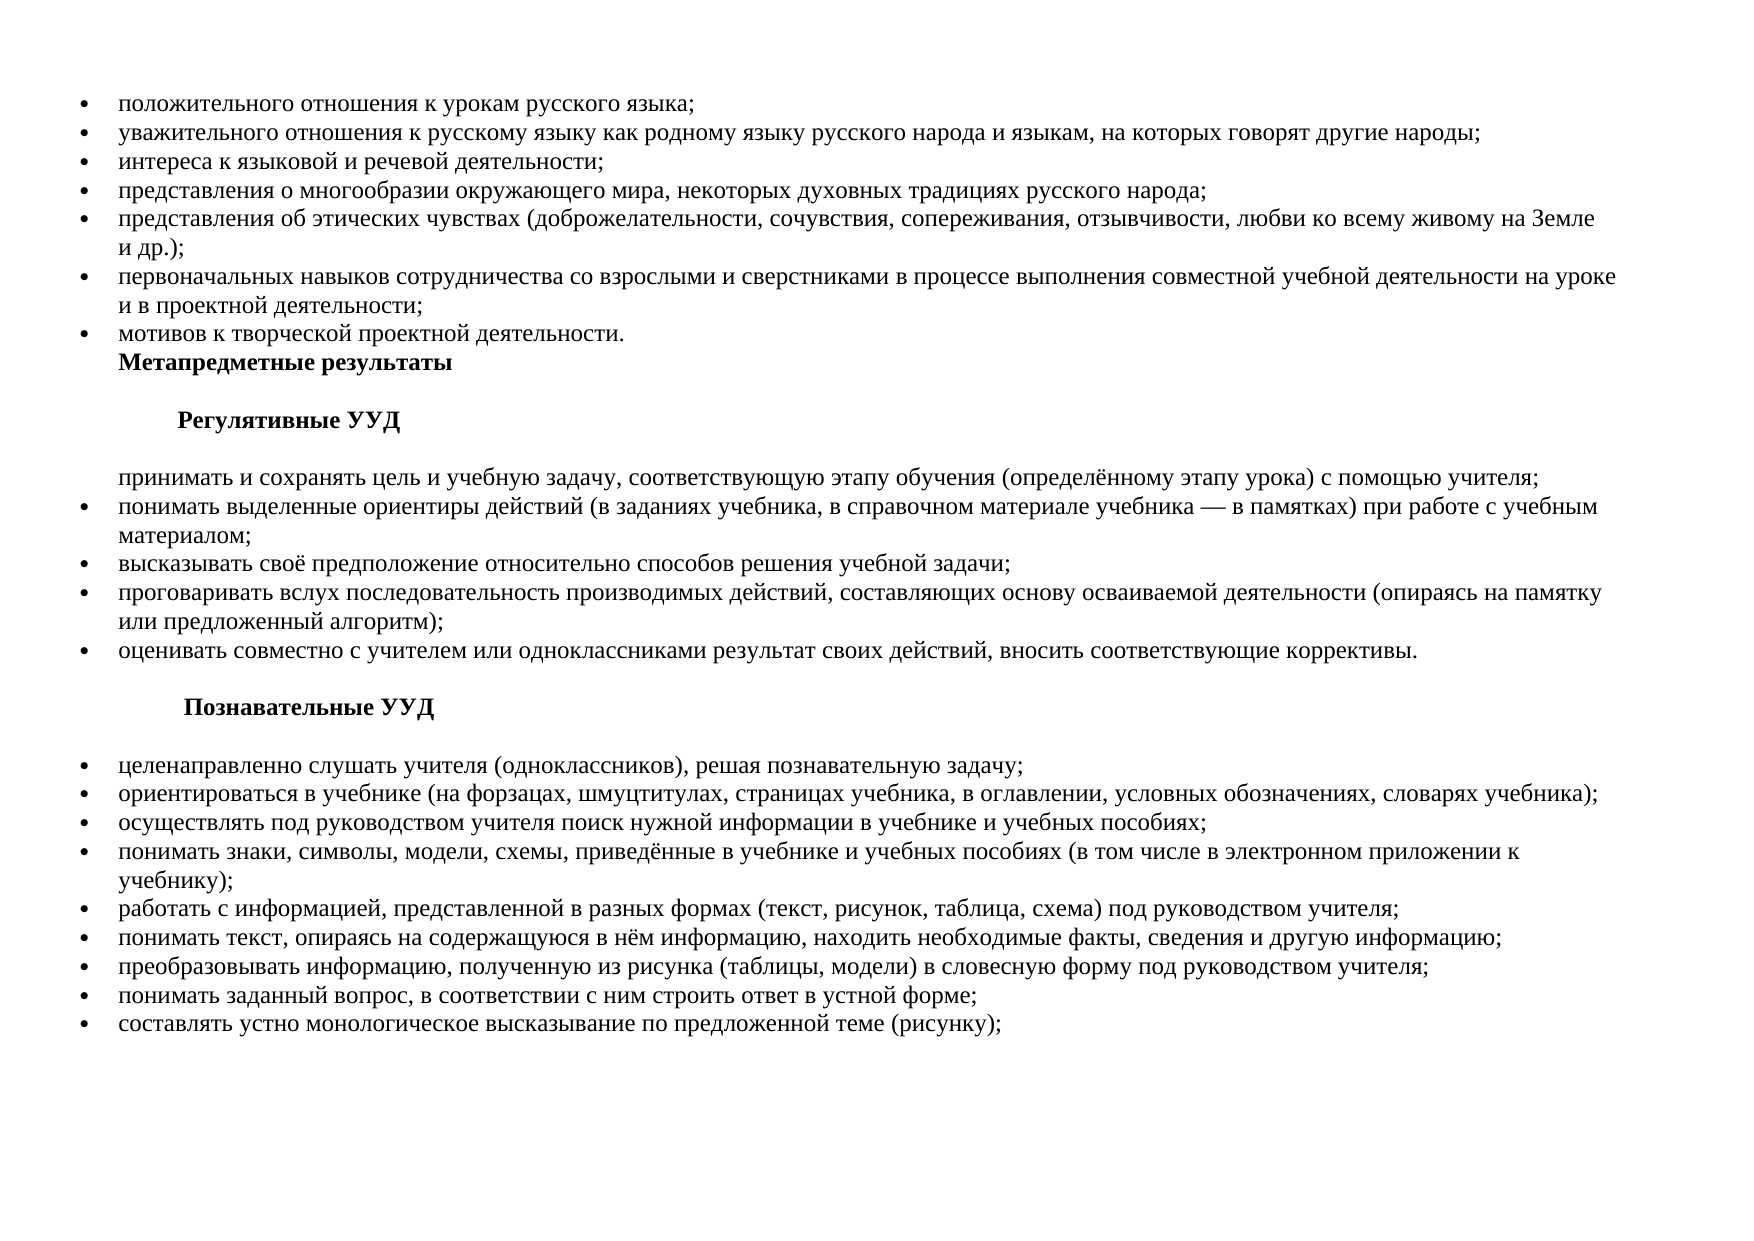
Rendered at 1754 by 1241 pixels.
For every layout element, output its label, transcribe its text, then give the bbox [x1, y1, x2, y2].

list первоначальных навыков сотрудничества со взрослыми и сверстниками в процессе выполнения совместной учебной деятельности на уроке и в проектной деятельности; [81, 261, 1636, 318]
text Познавательные УУД [118, 692, 1636, 721]
list составлять устно монологическое высказывание по предложенной теме (рисунку); [81, 1008, 1636, 1037]
text Регулятивные УУД [118, 405, 1636, 433]
list проговаривать вслух последовательность производимых действий, составляющих основу осваиваемой деятельности (опираясь на памятку или предложенный алгоритм); [81, 577, 1636, 635]
text принимать и сохранять цель и учебную задачу, соответствующую этапу обучения (определённому этапу урока) с помощью учителя; [118, 433, 1636, 491]
list понимать знаки, символы, модели, схемы, приведённые в учебнике и учебных пособиях (в том числе в электронном приложении к учебнику); [81, 836, 1636, 893]
list представления о многообразии окружающего мира, некоторых духовных традициях русского народа; [81, 175, 1636, 203]
list целенаправленно слушать учителя (одноклассников), решая познавательную задачу; [81, 750, 1636, 778]
list интереса к языковой и речевой деятельности; [81, 146, 1636, 175]
list оценивать совместно с учителем или одноклассниками результат своих действий, вносить соответствующие коррективы. [81, 635, 1636, 663]
list понимать текст, опираясь на содержащуюся в нём информацию, находить необходимые факты, сведения и другую информацию; [81, 922, 1636, 951]
text Метапредметные результаты [118, 347, 1636, 376]
list представления об этических чувствах (доброжелательности, сочувствия, сопереживания, отзывчивости, любви ко всему живому на Земле и др.); [81, 203, 1636, 261]
list уважительного отношения к русскому языку как родному языку русского народа и языкам, на которых говорят другие народы; [81, 117, 1636, 146]
list преобразовывать информацию, полученную из рисунка (таблицы, модели) в словесную форму под руководством учителя; [81, 951, 1636, 980]
list работать с информацией, представленной в разных формах (текст, рисунок, таблица, схема) под руководством учителя; [81, 893, 1636, 922]
list ориентироваться в учебнике (на форзацах, шмуцтитулах, страницах учебника, в оглавлении, условных обозначениях, словарях учебника); [81, 778, 1636, 807]
list мотивов к творческой проектной деятельности. [81, 318, 1636, 347]
list понимать заданный вопрос, в соответствии с ним строить ответ в устной форме; [81, 980, 1636, 1008]
list понимать выделенные ориентиры действий (в заданиях учебника, в справочном материале учебника — в памятках) при работе с учебным материалом; [81, 491, 1636, 548]
list осуществлять под руководством учителя поиск нужной информации в учебнике и учебных пособиях; [81, 807, 1636, 836]
list высказывать своё предположение относительно способов решения учебной задачи; [81, 548, 1636, 577]
list положительного отношения к урокам русского языка; [81, 88, 1636, 117]
